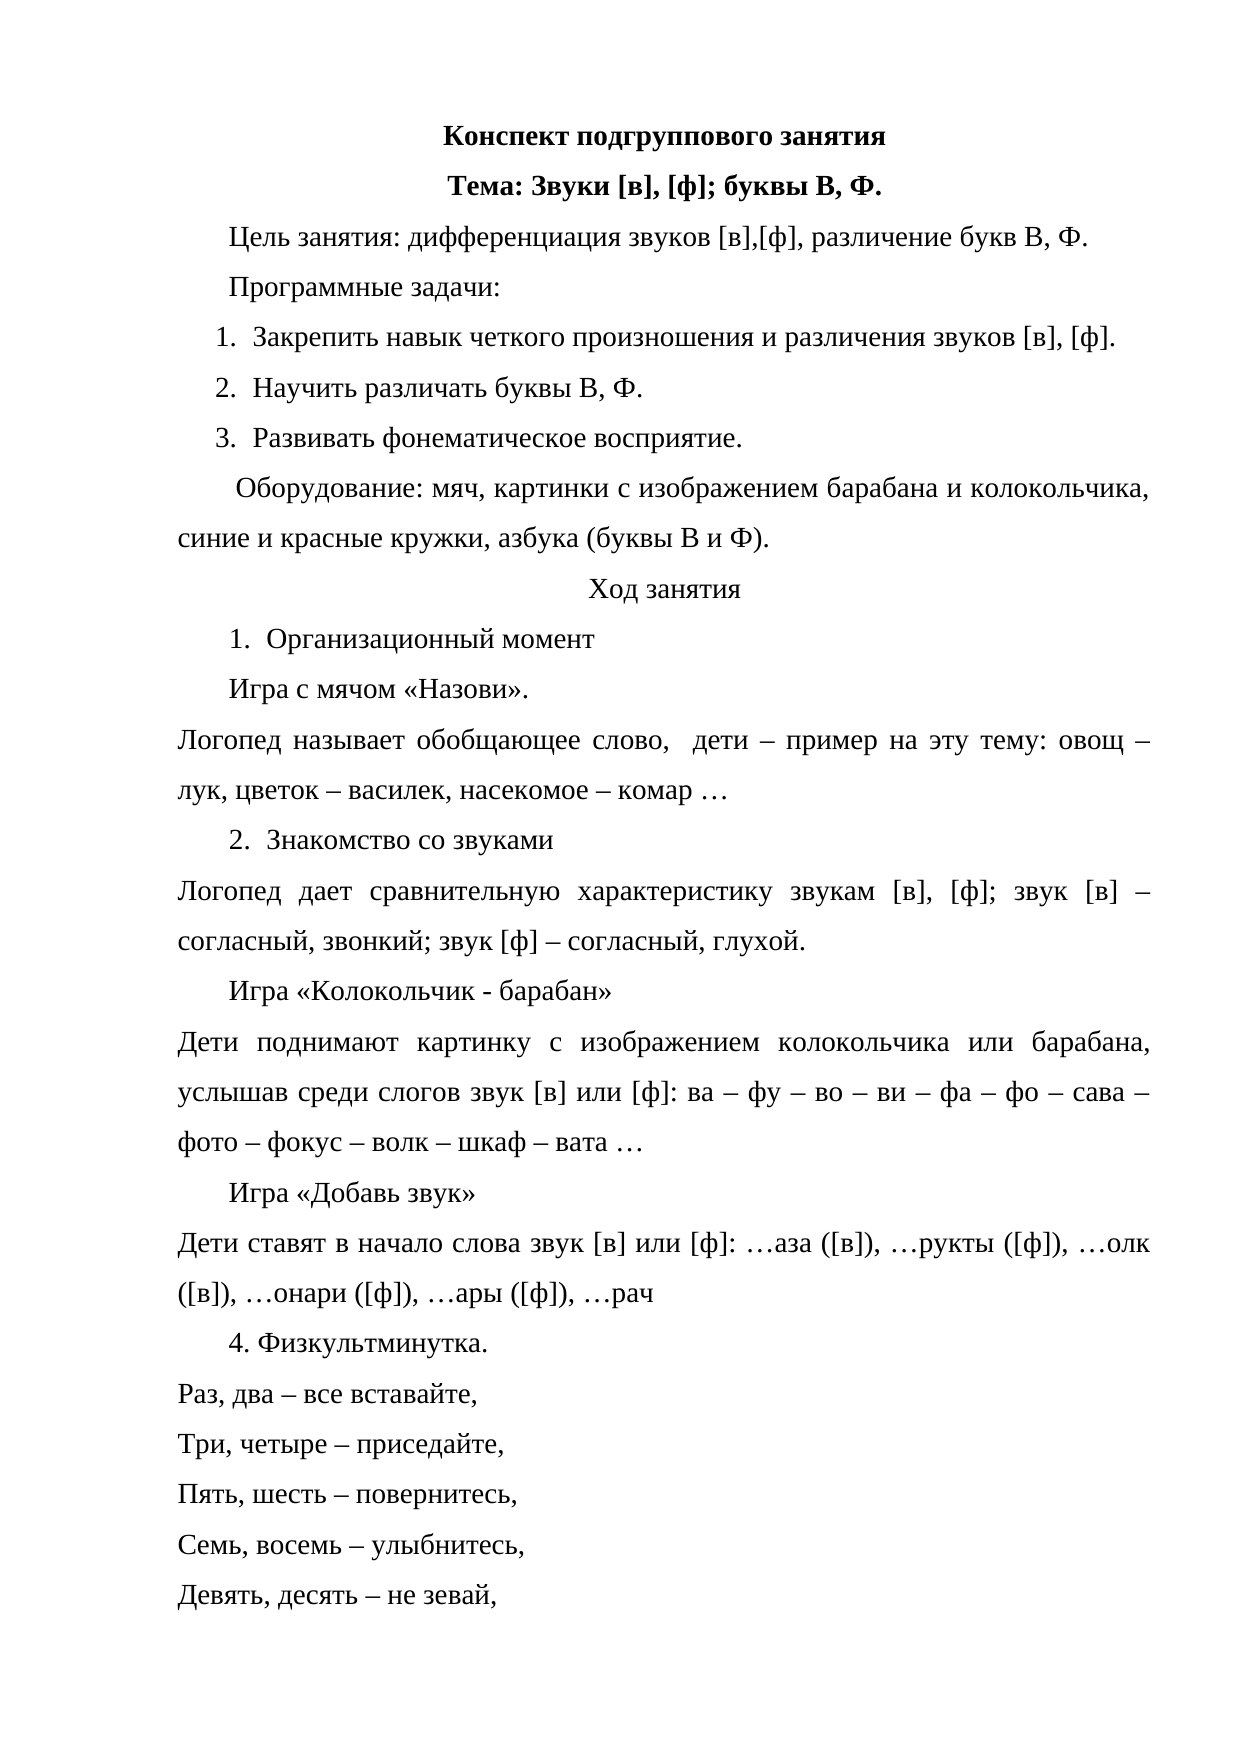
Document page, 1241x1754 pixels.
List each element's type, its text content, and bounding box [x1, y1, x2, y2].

text Программные задачи: [177, 269, 1152, 303]
list Закрепить навык четкого произношения и различения звуков [в], [ф]. [215, 319, 1152, 353]
text Игра «Колокольчик - барабан» [177, 973, 1152, 1007]
text Игра с мячом «Назови». [177, 672, 1152, 705]
text Игра «Добавь звук» [177, 1175, 1152, 1208]
text Оборудование: мяч, картинки с изображением барабана и колокольчика, синие и красные кружки, азбука (буквы В и Ф). [177, 470, 1152, 554]
list Развивать фонематическое восприятие. [215, 420, 1152, 453]
text Дети ставят в начало слова звук [в] или [ф]: …аза ([в]), …рукты ([ф]), …олк ([в]), …онари ([ф]), …ары ([ф]), …рач [177, 1225, 1152, 1309]
text Логопед называет обобщающее слово, дети – пример на эту тему: овощ – лук, цветок – василек, насекомое – комар … [177, 722, 1152, 806]
list Научить различать буквы В, Ф. [215, 370, 1152, 403]
text Логопед дает сравнительную характеристику звукам [в], [ф]; звук [в] – согласный, звонкий; звук [ф] – согласный, глухой. [177, 873, 1152, 957]
text Семь, восемь – улыбнитесь, [177, 1527, 1152, 1560]
text Три, четыре – приседайте, [177, 1426, 1152, 1460]
text Девять, десять – не зевай, [177, 1577, 1152, 1611]
list Знакомство со звуками [229, 822, 1152, 856]
text Дети поднимают картинку с изображением колокольчика или барабана, услышав среди слогов звук [в] или [ф]: ва – фу – во – ви – фа – фо – сава – фото – фокус – волк – шкаф – вата … [177, 1024, 1152, 1158]
text 4. Физкультминутка. [177, 1326, 1152, 1359]
text Пять, шесть – повернитесь, [177, 1477, 1152, 1510]
text Раз, два – все вставайте, [177, 1376, 1152, 1409]
text Ход занятия [177, 571, 1152, 604]
text Тема: Звуки [в], [ф]; буквы В, Ф. [177, 168, 1152, 202]
text Цель занятия: дифференциация звуков [в],[ф], различение букв В, Ф. [177, 219, 1152, 252]
list Организационный момент [229, 621, 1152, 655]
text Конспект подгруппового занятия [177, 118, 1152, 152]
